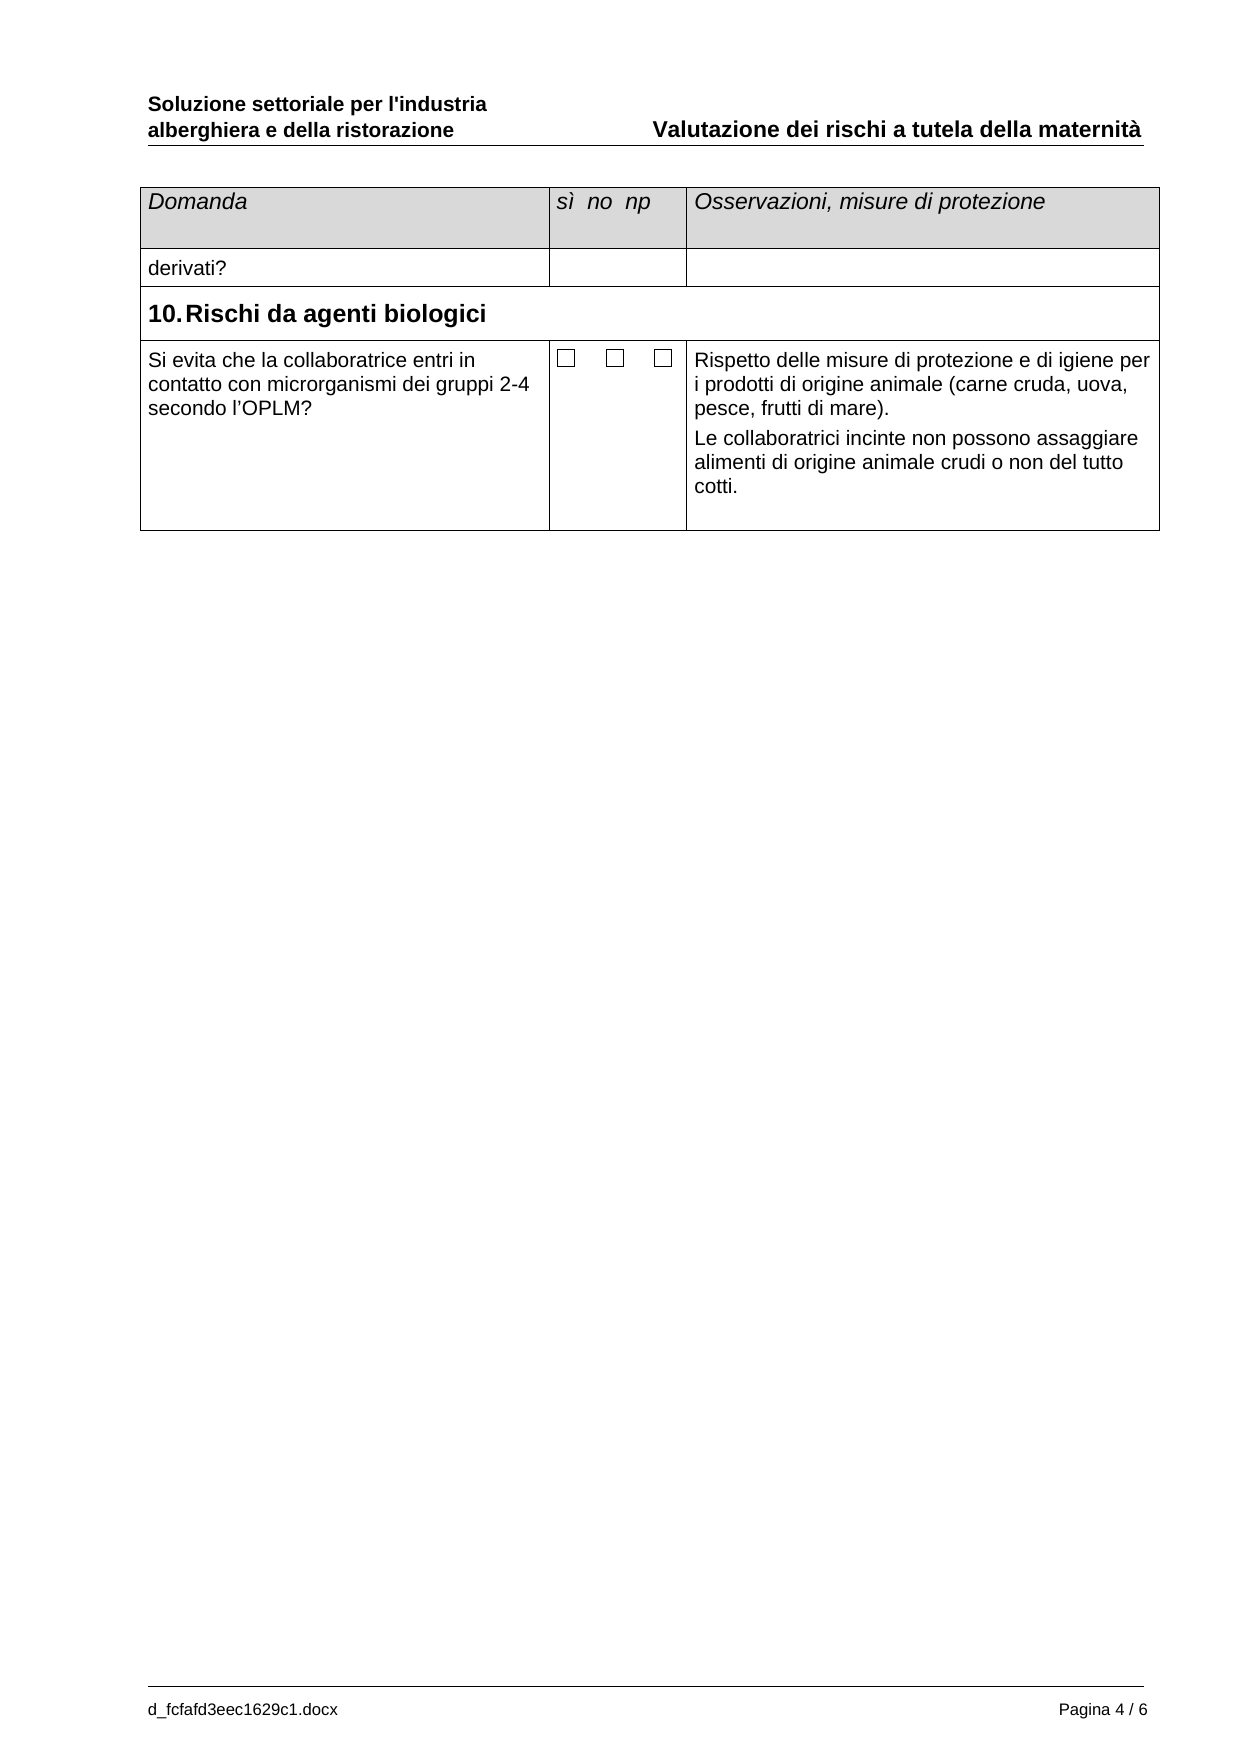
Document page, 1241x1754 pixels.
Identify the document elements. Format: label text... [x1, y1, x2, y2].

table_header Domanda [141, 188, 549, 248]
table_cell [141, 249, 549, 286]
table_header Osservazioni, misure di protezione [687, 188, 1159, 248]
table_header sì no np [550, 188, 686, 248]
table_cell Si evita che la collaboratrice entri in contatto con microrganismi dei gruppi 2-4 secondo l’OPLM? [141, 341, 549, 530]
table_cell [550, 341, 686, 530]
table_cell Rischi da agenti biologici [141, 287, 1159, 340]
table_cell [687, 249, 1159, 286]
table_cell Rispetto delle misure di protezione e di igiene per i prodotti di origine animale (carne cruda, uova, pesce, frutti di mare). Le collaboratrici incinte non possono assaggiare alimenti di origine animale crudi o non del tutto cotti. [687, 341, 1159, 530]
table_cell [550, 249, 686, 286]
